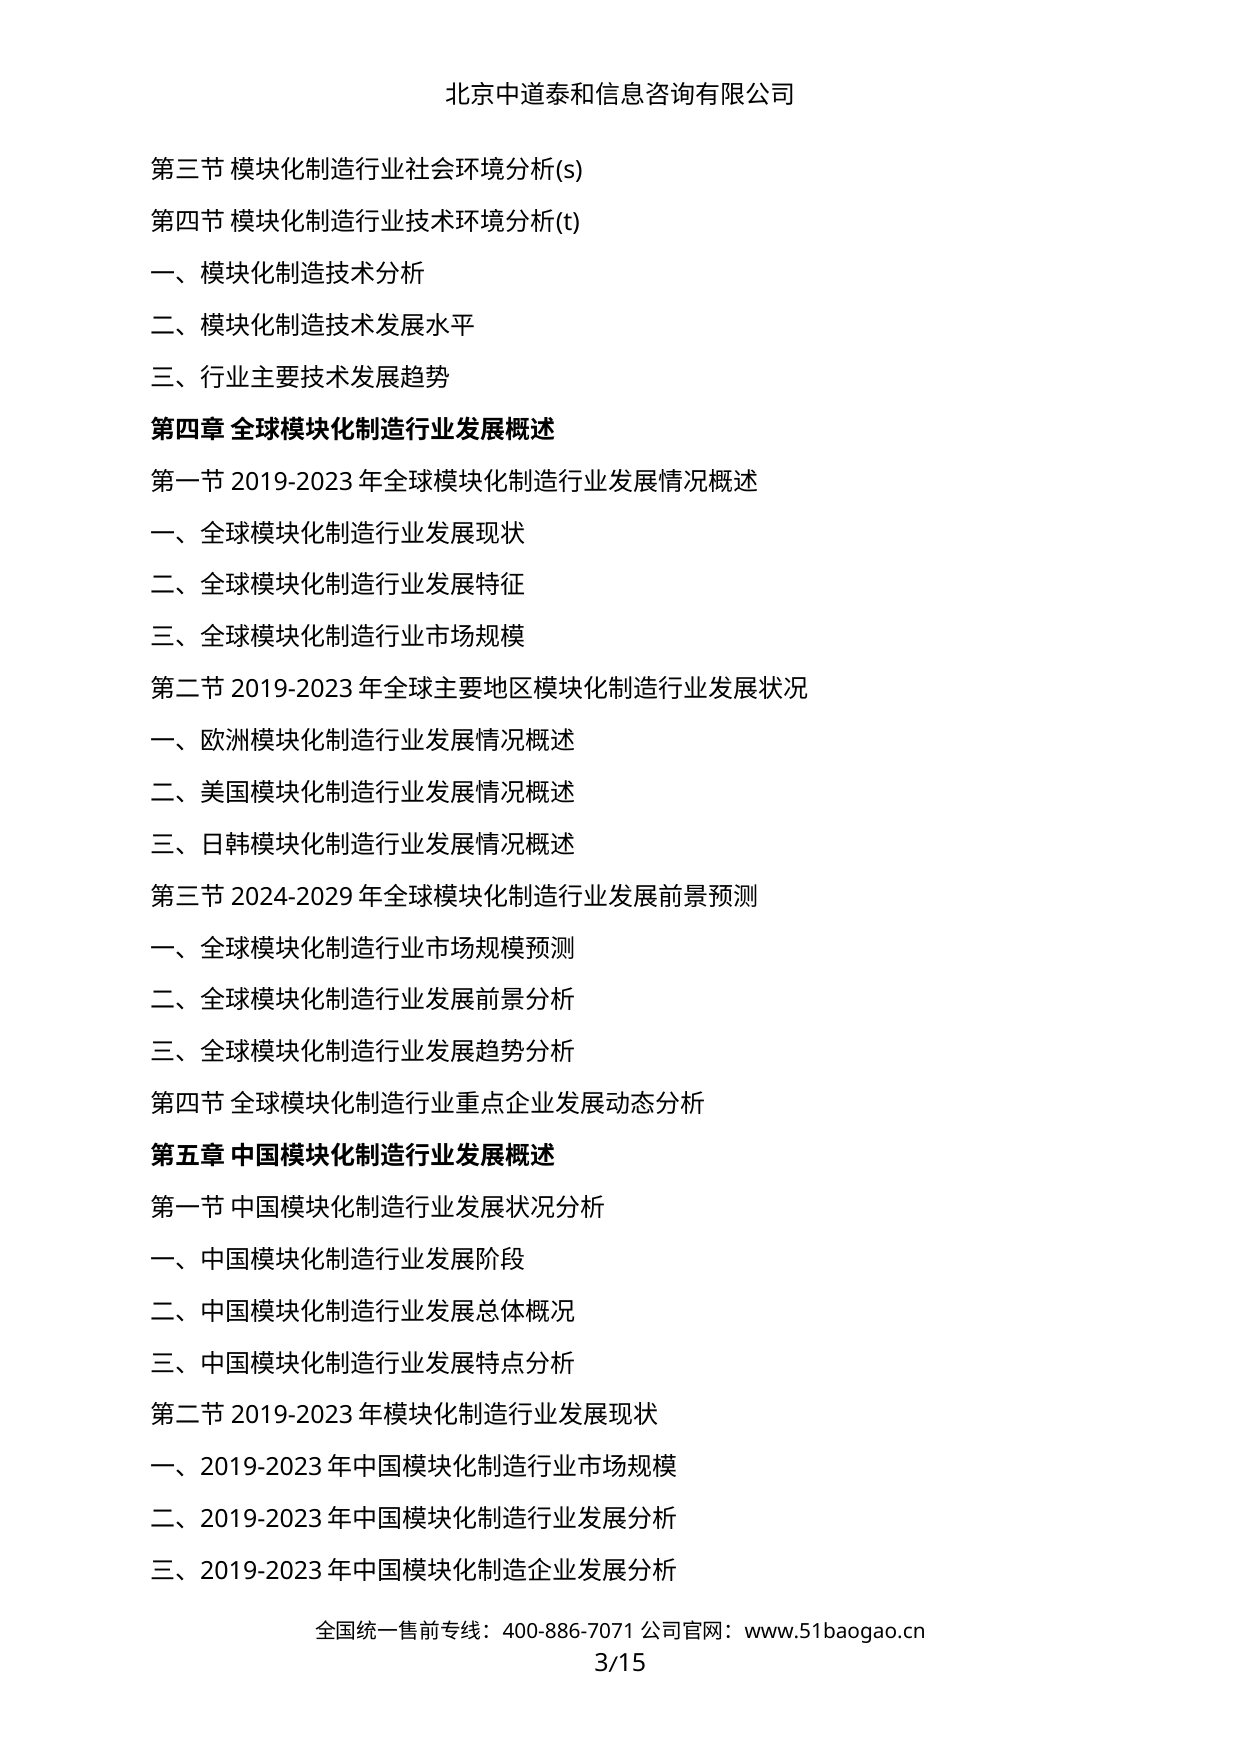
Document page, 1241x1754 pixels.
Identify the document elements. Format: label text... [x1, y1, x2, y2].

text 第四节 模块化制造行业技术环境分析(t) [150, 202, 1090, 238]
text 一、全球模块化制造行业市场规模预测 [150, 928, 1090, 964]
text 三、全球模块化制造行业发展趋势分析 [150, 1032, 1090, 1068]
text 第三节 2024-2029年全球模块化制造行业发展前景预测 [150, 876, 1090, 912]
text 第四节 全球模块化制造行业重点企业发展动态分析 [150, 1084, 1090, 1120]
text 一、中国模块化制造行业发展阶段 [150, 1239, 1090, 1276]
text 一、全球模块化制造行业发展现状 [150, 513, 1090, 549]
text 二、模块化制造技术发展水平 [150, 306, 1090, 342]
text 二、2019-2023年中国模块化制造行业发展分析 [150, 1499, 1090, 1535]
text 二、美国模块化制造行业发展情况概述 [150, 772, 1090, 809]
text 一、模块化制造技术分析 [150, 254, 1090, 290]
text 三、中国模块化制造行业发展特点分析 [150, 1343, 1090, 1379]
text 二、中国模块化制造行业发展总体概况 [150, 1291, 1090, 1327]
text 一、2019-2023年中国模块化制造行业市场规模 [150, 1447, 1090, 1483]
text 第三节 模块化制造行业社会环境分析(s) [150, 150, 1090, 186]
text 第二节 2019-2023年模块化制造行业发展现状 [150, 1395, 1090, 1431]
text 第二节 2019-2023年全球主要地区模块化制造行业发展状况 [150, 669, 1090, 705]
text 第五章 中国模块化制造行业发展概述 [150, 1136, 1090, 1172]
text 三、行业主要技术发展趋势 [150, 357, 1090, 394]
text 三、日韩模块化制造行业发展情况概述 [150, 824, 1090, 861]
text 二、全球模块化制造行业发展前景分析 [150, 980, 1090, 1016]
text 三、2019-2023年中国模块化制造企业发展分析 [150, 1551, 1090, 1587]
text 第一节 中国模块化制造行业发展状况分析 [150, 1187, 1090, 1224]
text 第四章 全球模块化制造行业发展概述 [150, 409, 1090, 446]
text 三、全球模块化制造行业市场规模 [150, 617, 1090, 653]
text 二、全球模块化制造行业发展特征 [150, 565, 1090, 601]
text 一、欧洲模块化制造行业发展情况概述 [150, 721, 1090, 757]
text 第一节 2019-2023年全球模块化制造行业发展情况概述 [150, 461, 1090, 497]
